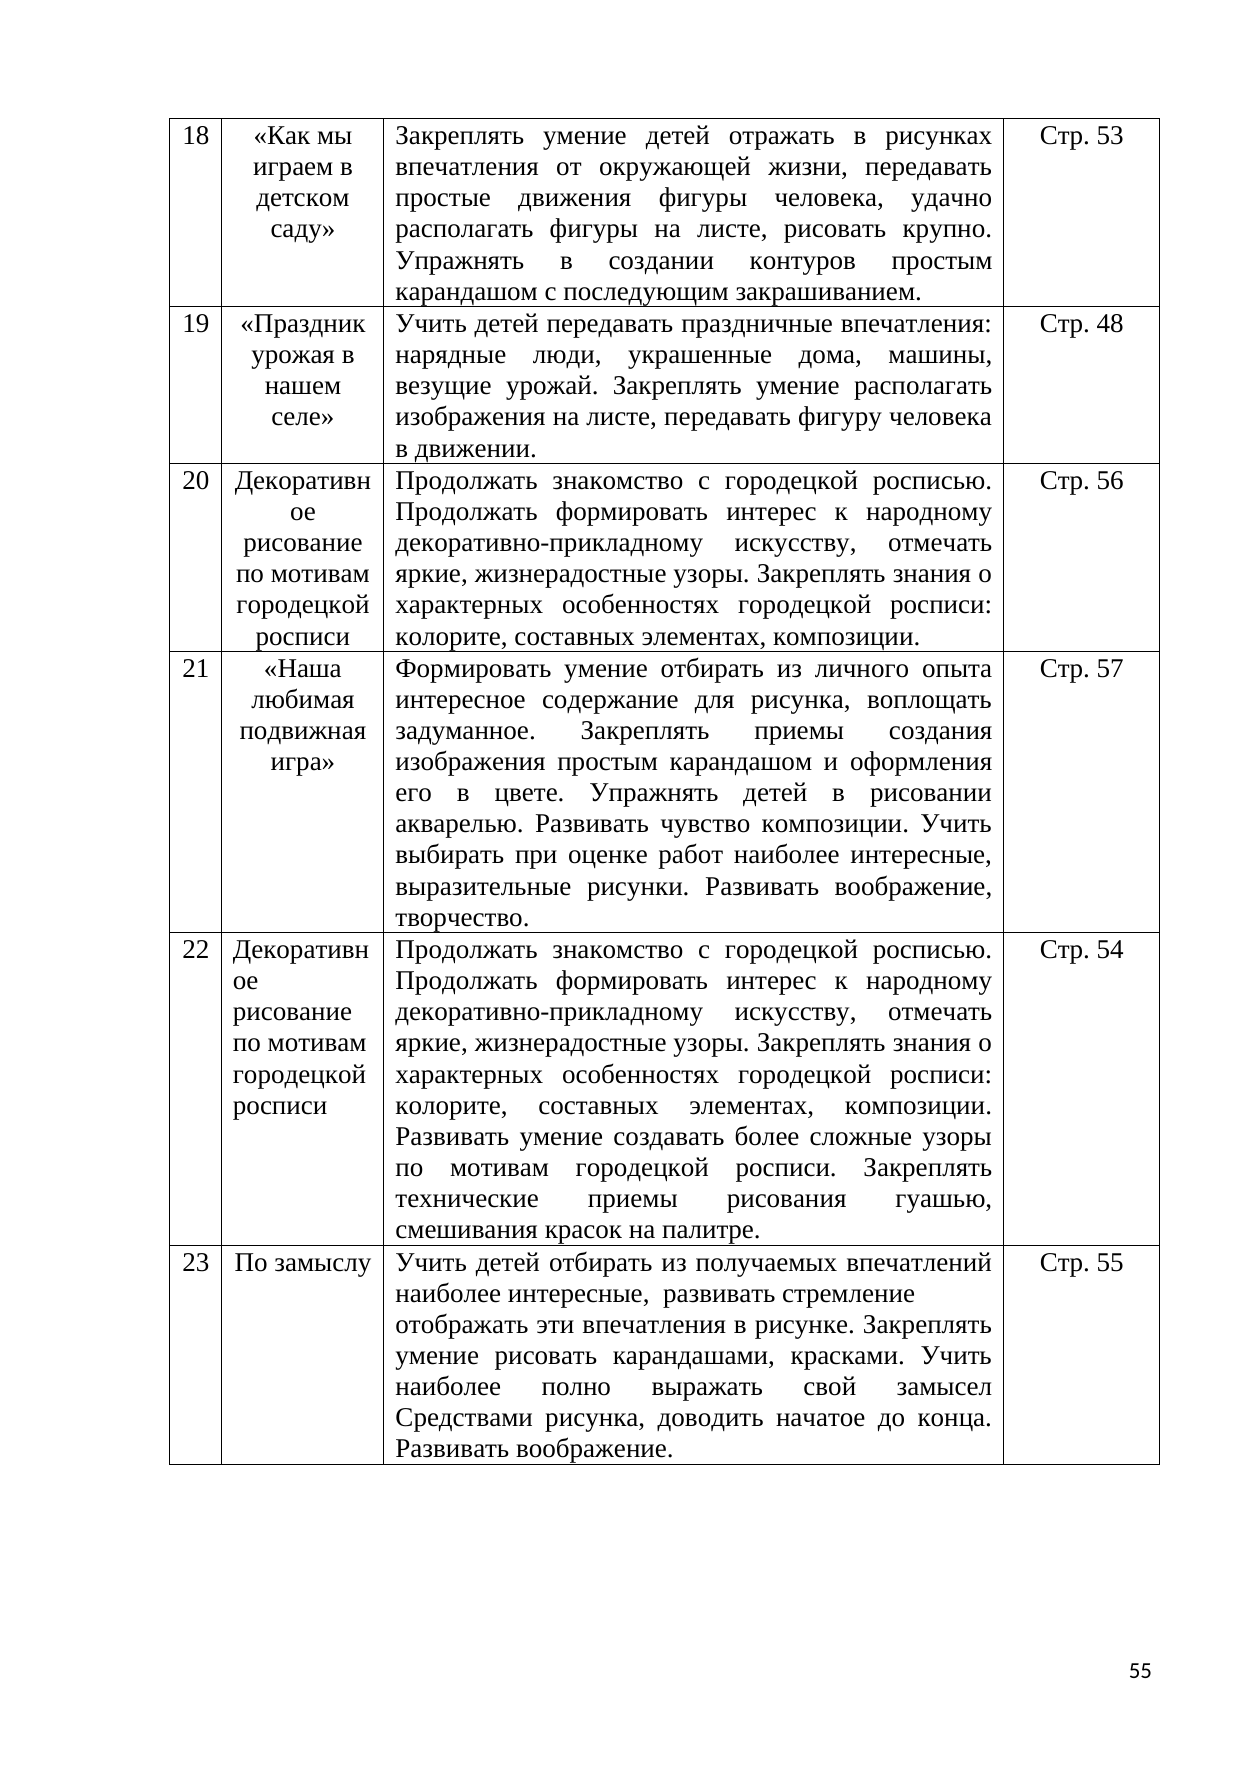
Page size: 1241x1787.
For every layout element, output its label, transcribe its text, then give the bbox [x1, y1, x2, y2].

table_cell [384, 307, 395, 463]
table_cell 20 [170, 464, 221, 651]
table_cell Стр. 48 [1004, 307, 1159, 463]
table_cell Стр. 55 [1004, 1246, 1159, 1464]
table_cell Закреплять умение детей отражать в рисунках впечатления от окружающей жизни, передавать простые движения фигуры человека, удачно располагать фигуры на листе, рисовать крупно. Упражнять в создании контуров простым карандашом с последующим закрашиванием. [922, 119, 1003, 306]
table_cell Продолжать знакомство с городецкой росписью. Продолжать формировать интерес к народному декоративно-прикладному искусству, отмечать яркие, жизнерадостные узоры. Закреплять знания о характерных особенностях городецкой росписи: колорите, составных элементах, композиции. Развивать умение создавать более сложные узоры по мотивам городецкой росписи. Закреплять технические приемы рисования гуашью, смешивания красок на палитре. [384, 933, 1003, 1244]
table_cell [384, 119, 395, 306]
table_cell Декоративное рисование по мотивам городецкой росписи [222, 464, 383, 651]
table_cell Формировать умение отбирать из личного опыта интересное содержание для рисунка, воплощать задуманное. Закреплять приемы создания изображения простым карандашом и оформления его в цвете. Упражнять детей в рисовании акварелью. Развивать чувство композиции. Учить выбирать при оценке работ наиболее интересные, выразительные рисунки. Развивать воображение, творчество. [384, 652, 1003, 932]
table_cell 22 [170, 933, 221, 1244]
table_cell Декоративное рисование по мотивам городецкой росписи [222, 933, 383, 1244]
table_cell Учить детей отбирать из получаемых впечатлений наиболее интересные, развивать стремление отображать эти впечатления в рисунке. Закреплять умение рисовать карандашами, красками. Учить наиболее полно выражать свой замысел Средствами рисунка, доводить начатое до конца. Развивать воображение. [384, 1246, 1003, 1464]
table_cell Стр. 57 [1004, 652, 1159, 932]
table_cell 18 [170, 119, 221, 306]
table_cell Стр. 54 [1004, 933, 1159, 1244]
table_cell «Как мы играем в детском саду» [222, 119, 383, 306]
table_cell 19 [170, 307, 221, 463]
table_cell Учить детей передавать праздничные впечатления: нарядные люди, украшенные дома, машины, везущие урожай. Закреплять умение располагать изображения на листе, передавать фигуру человека в движении. [537, 307, 1003, 463]
table_cell Стр. 53 [1004, 119, 1159, 306]
table_cell Продолжать знакомство с городецкой росписью. Продолжать формировать интерес к народному декоративно-прикладному искусству, отмечать яркие, жизнерадостные узоры. Закреплять знания о характерных особенностях городецкой росписи: колорите, составных элементах, композиции. [384, 464, 1003, 651]
table_cell 21 [170, 652, 221, 932]
table_cell По замыслу [222, 1246, 383, 1464]
table_cell «Наша любимая подвижная игра» [222, 652, 383, 932]
table_cell Стр. 56 [1004, 464, 1159, 651]
table_cell «Праздник урожая в нашем селе» [222, 307, 383, 463]
table_cell 23 [170, 1246, 221, 1464]
